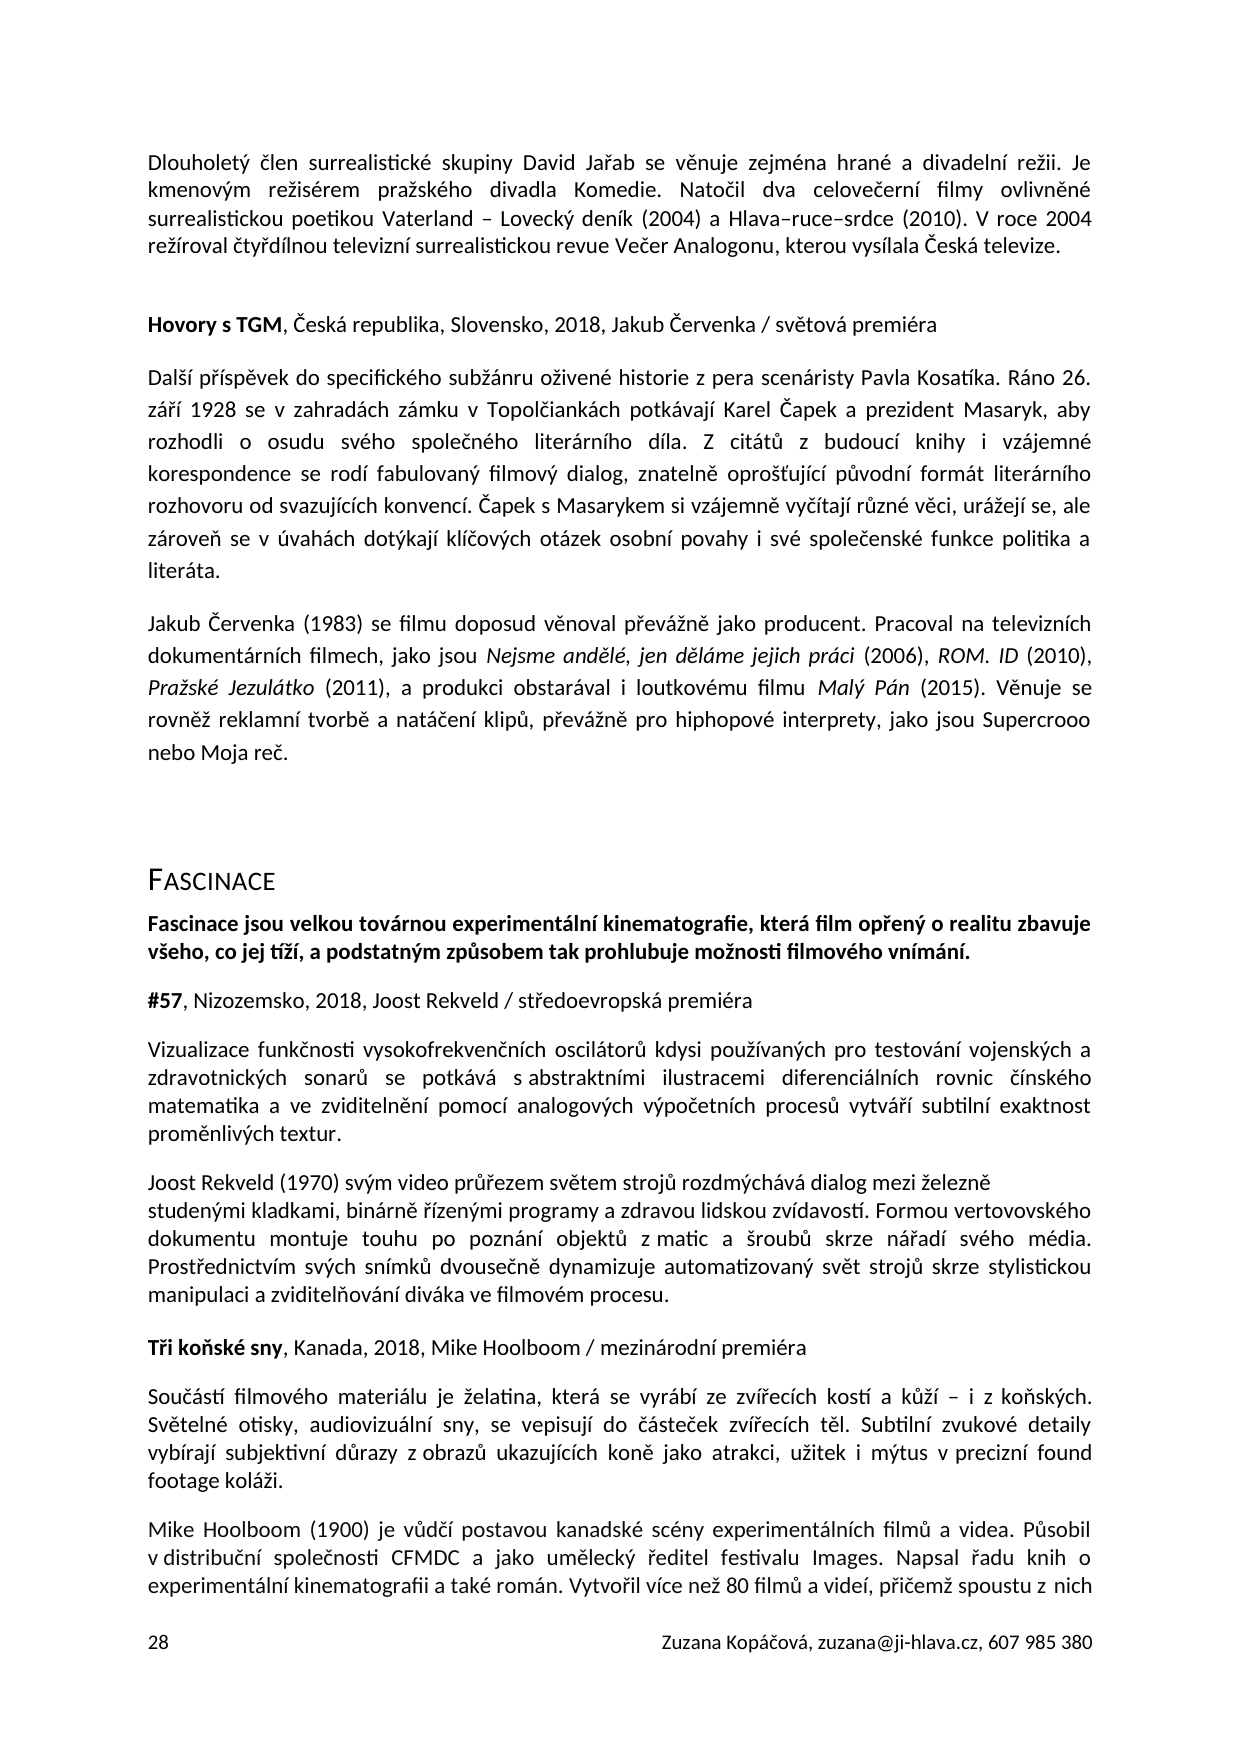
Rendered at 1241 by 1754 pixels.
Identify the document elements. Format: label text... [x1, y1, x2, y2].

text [148, 1515, 1093, 1599]
text #57, Nizozemsko, 2018, Joost Rekveld / středoevropská premiéra [148, 986, 1093, 1014]
text Dlouholetý člen surrealistické skupiny David Jařab se věnuje zejména hrané a divadelní režii. Je kmenovým režisérem pražského divadla Komedie. Natočil dva celovečerní filmy ovlivněné surrealistickou poetikou Vaterland – Lovecký deník (2004) a Hlava–ruce–srdce (2010). V roce 2004 režíroval čtyřdílnou televizní surrealistickou revue Večer Analogonu, kterou vysílala Česká televize. [148, 148, 1093, 260]
text Jakub Červenka (1983) se filmu doposud věnoval převážně jako producent. Pracoval na televizních dokumentárních filmech, jako jsou Nejsme andělé, jen děláme jejich práci (2006), ROM. ID (2010), Pražské Jezulátko (2011), a produkci obstarával i loutkovému filmu Malý Pán (2015). Věnuje se rovněž reklamní tvorbě a natáčení klipů, převážně pro hiphopové interprety, jako jsou Supercrooo nebo Moja reč. [148, 609, 1093, 766]
subtitle Fascinace [148, 858, 1093, 899]
text Hovory s TGM, Česká republika, Slovensko, 2018, Jakub Červenka / světová premiéra [148, 310, 1093, 338]
text Další příspěvek do specifického subžánru oživené historie z pera scenáristy Pavla Kosatíka. Ráno 26. září 1928 se v zahradách zámku v Topolčiankách potkávají Karel Čapek a prezident Masaryk, aby rozhodli o osudu svého společného literárního díla. Z citátů z budoucí knihy i vzájemné korespondence se rodí fabulovaný filmový dialog, znatelně oprošťující původní formát literárního rozhovoru od svazujících konvencí. Čapek s Masarykem si vzájemně vyčítají různé věci, urážejí se, ale zároveň se v úvahách dotýkají klíčových otázek osobní povahy i své společenské funkce politika a literáta. [148, 363, 1093, 584]
text studenými kladkami, binárně řízenými programy a zdravou lidskou zvídavostí. Formou vertovovského dokumentu montuje touhu po poznání objektů z matic a šroubů skrze nářadí svého média. Prostřednictvím svých snímků dvousečně dynamizuje automatizovaný svět strojů skrze stylistickou manipulaci a zviditelňování diváka ve filmovém procesu. [148, 1196, 1093, 1308]
text Vizualizace funkčnosti vysokofrekvenčních oscilátorů kdysi používaných pro testování vojenských a zdravotnických sonarů se potkává s abstraktními ilustracemi diferenciálních rovnic čínského matematika a ve zviditelnění pomocí analogových výpočetních procesů vytváří subtilní exaktnost proměnlivých textur. [148, 1035, 1093, 1147]
text Tři koňské sny, Kanada, 2018, Mike Hoolboom / mezinárodní premiéra [148, 1333, 1093, 1361]
text Součástí filmového materiálu je želatina, která se vyrábí ze zvířecích kostí a kůží – i z koňských. Světelné otisky, audiovizuální sny, se vepisují do částeček zvířecích těl. Subtilní zvukové detaily vybírají subjektivní důrazy z obrazů ukazujících koně jako atrakci, užitek i mýtus v precizní found footage koláži. [148, 1382, 1093, 1494]
text Fascinace jsou velkou továrnou experimentální kinematografie, která film opřený o realitu zbavuje všeho, co jej tíží, a podstatným způsobem tak prohlubuje možnosti filmového vnímání. [148, 909, 1093, 965]
text Joost Rekveld (1970) svým video průřezem světem strojů rozdmýchává dialog mezi železně [148, 1168, 1093, 1196]
